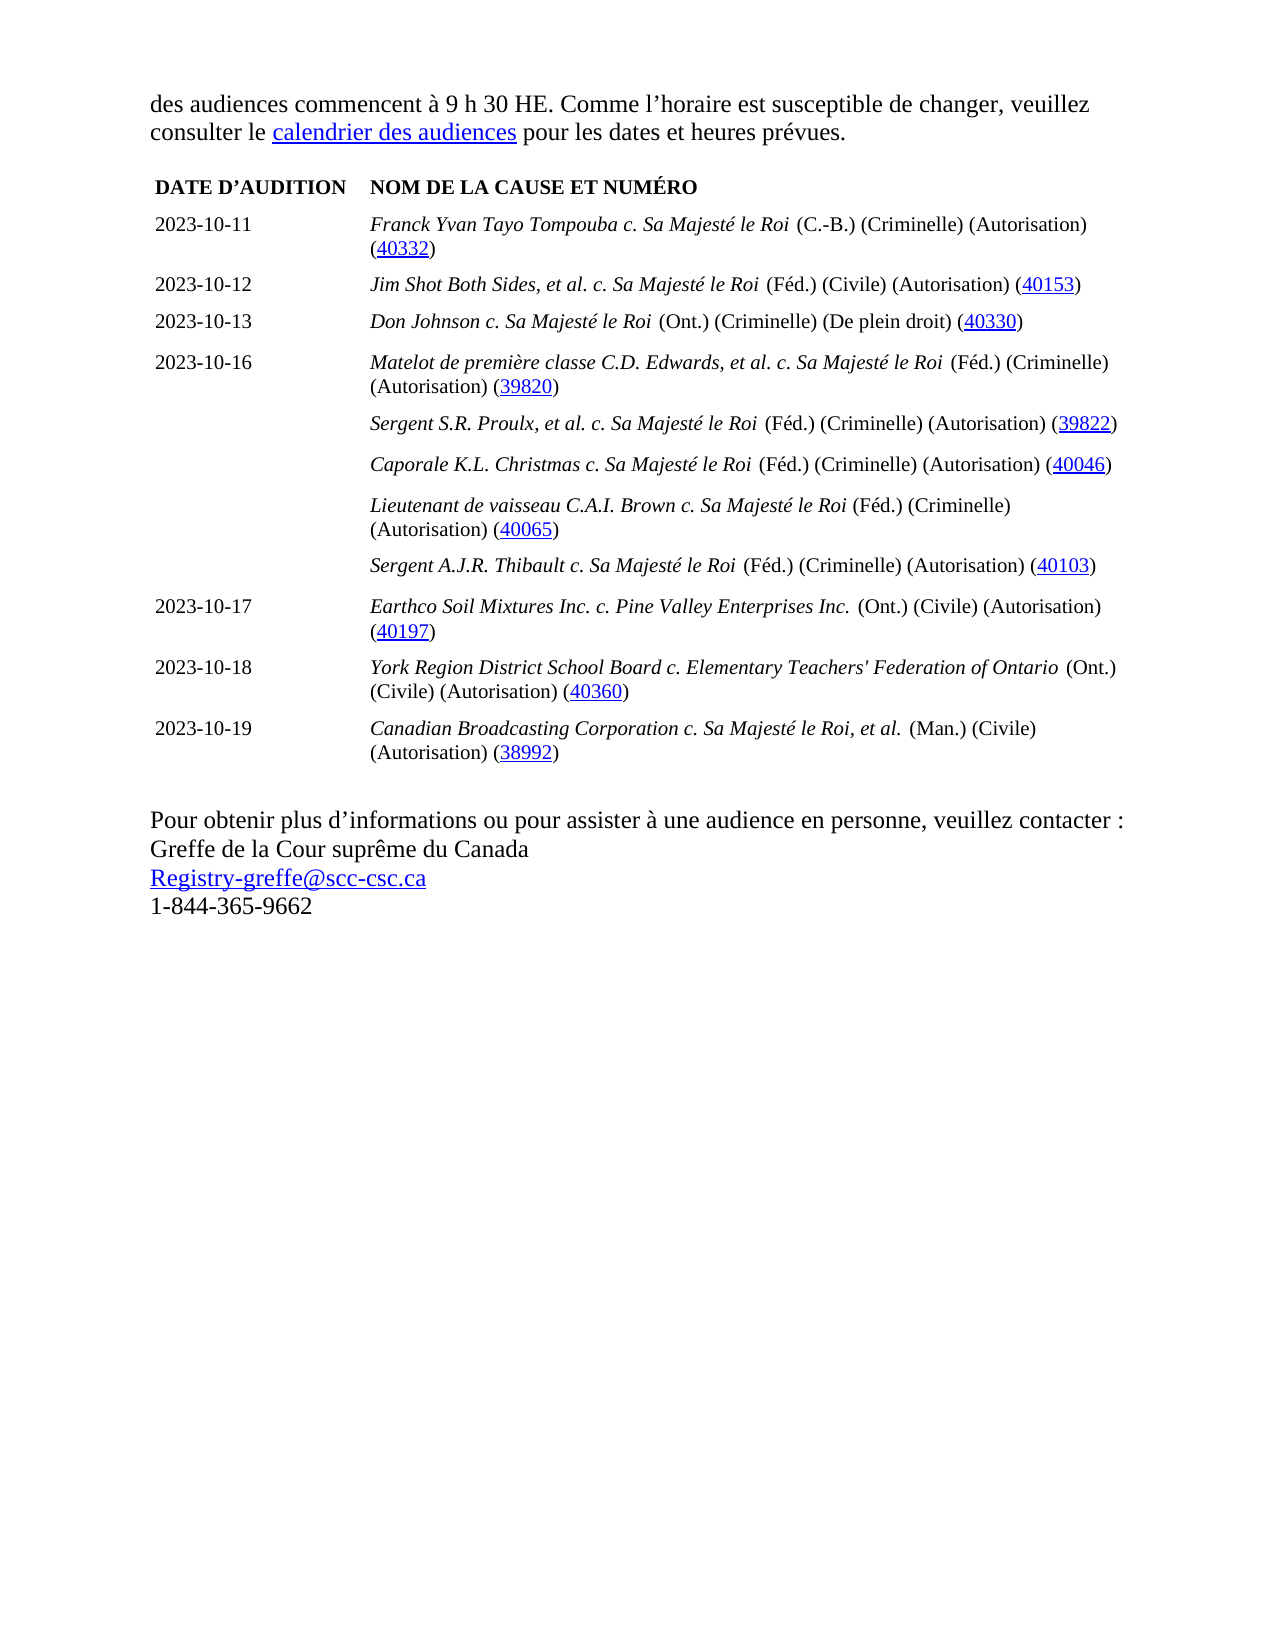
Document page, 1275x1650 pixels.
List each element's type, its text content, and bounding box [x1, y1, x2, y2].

table_cell 2023-10-13 [150, 309, 365, 350]
table_cell 2023-10-18 [150, 655, 365, 716]
table_cell 2023-10-17 [150, 595, 365, 655]
table_cell Don Johnson c. Sa Majesté le Roi (Ont.) (Criminelle) (De plein droit) (40330) [365, 309, 1125, 350]
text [150, 89, 1125, 146]
table_cell 2023-10-12 [150, 272, 365, 309]
table_cell Caporale K.L. Christmas c. Sa Majesté le Roi (Féd.) (Criminelle) (Autorisation) (40046) [365, 452, 1125, 493]
text Registry-greffe@scc-csc.ca [150, 863, 1125, 891]
table_cell 2023-10-19 [150, 716, 365, 776]
table_cell 2023-10-16 [150, 350, 365, 594]
table_header DATE D’AUDITION [150, 175, 365, 211]
table_cell Earthco Soil Mixtures Inc. c. Pine Valley Enterprises Inc. (Ont.) (Civile) (Autorisation) (40197) [365, 595, 1125, 655]
table_cell Sergent A.J.R. Thibault c. Sa Majesté le Roi (Féd.) (Criminelle) (Autorisation) (40103) [365, 553, 1125, 594]
table_header NOM DE LA CAUSE ET NUMÉRO [365, 175, 1125, 211]
table_cell Matelot de première classe C.D. Edwards, et al. c. Sa Majesté le Roi (Féd.) (Criminelle) (Autorisation) (39820) [365, 350, 1125, 410]
table_cell York Region District School Board c. Elementary Teachers' Federation of Ontario (Ont.) (Civile) (Autorisation) (40360) [365, 655, 1125, 716]
text 1-844-365-9662 [150, 891, 1125, 920]
table_cell 2023-10-11 [150, 211, 365, 272]
text Pour obtenir plus d’informations ou pour assister à une audience en personne, veuillez contacter : [150, 805, 1125, 834]
text Greffe de la Cour suprême du Canada [150, 834, 1125, 863]
table_cell Canadian Broadcasting Corporation c. Sa Majesté le Roi, et al. (Man.) (Civile) (Autorisation) (38992) [365, 716, 1125, 776]
table_cell Franck Yvan Tayo Tompouba c. Sa Majesté le Roi (C.-B.) (Criminelle) (Autorisation) (40332) [365, 211, 1125, 272]
table_cell Sergent S.R. Proulx, et al. c. Sa Majesté le Roi (Féd.) (Criminelle) (Autorisation) (39822) [365, 410, 1125, 452]
table_cell Lieutenant de vaisseau C.A.I. Brown c. Sa Majesté le Roi (Féd.) (Criminelle) (Autorisation) (40065) [365, 493, 1125, 553]
table_cell Jim Shot Both Sides, et al. c. Sa Majesté le Roi (Féd.) (Civile) (Autorisation) (40153) [365, 272, 1125, 309]
